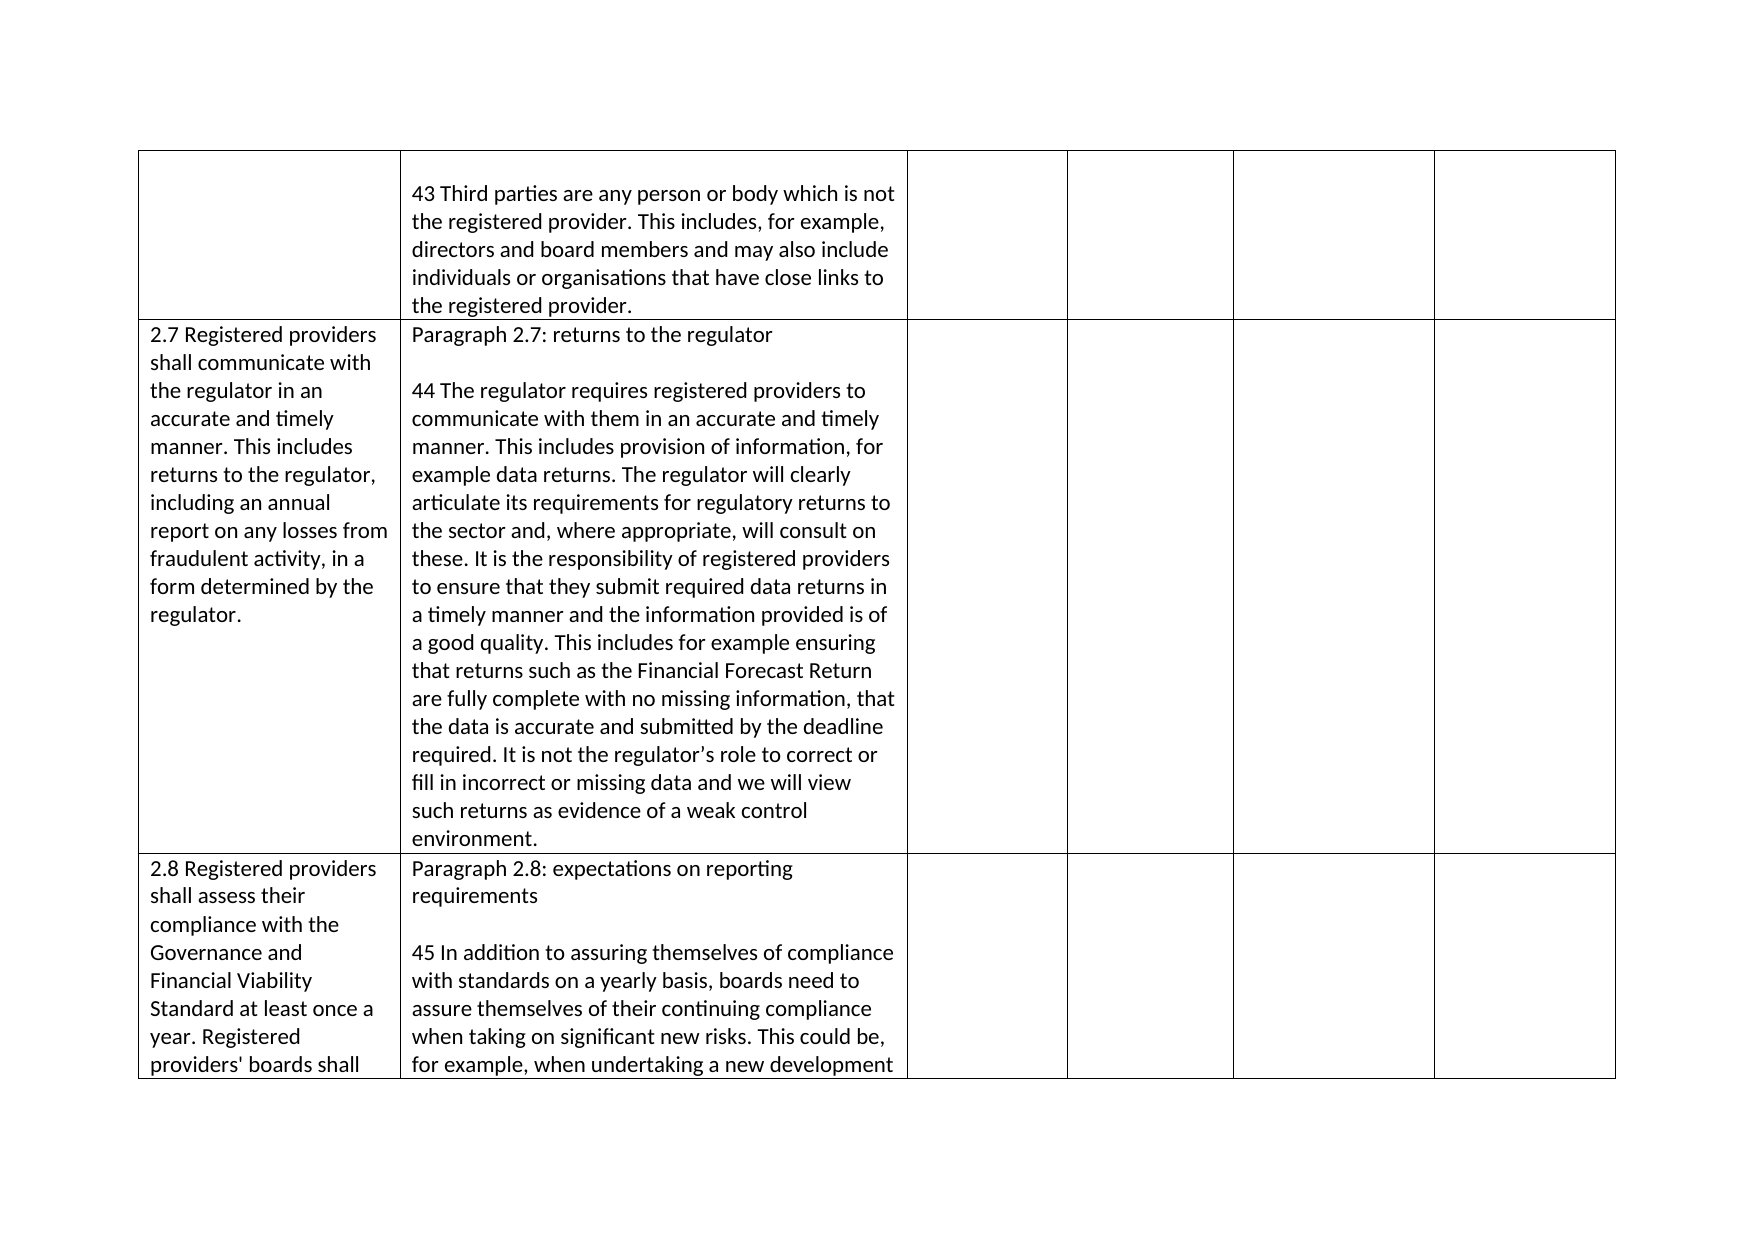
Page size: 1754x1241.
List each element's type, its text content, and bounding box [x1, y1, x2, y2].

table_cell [401, 854, 907, 1078]
table_cell [1435, 320, 1615, 853]
table_cell [908, 854, 1067, 1078]
table_cell 2.7 Registered providers shall communicate with the regulator in an accurate and timely manner. This includes returns to the regulator, including an annual report on any losses from fraudulent activity, in a form determined by the regulator. [139, 320, 400, 853]
table_cell [1234, 854, 1434, 1078]
table_cell [908, 151, 1067, 319]
table_cell [1068, 854, 1233, 1078]
table_cell Paragraph 2.7: returns to the regulator 44 The regulator requires registered providers to communicate with them in an accurate and timely manner. This includes provision of information, for example data returns. The regulator will clearly articulate its requirements for regulatory returns to the sector and, where appropriate, will consult on these. It is the responsibility of registered providers to ensure that they submit required data returns in a timely manner and the information provided is of a good quality. This includes for example ensuring that returns such as the Financial Forecast Return are fully complete with no missing information, that the data is accurate and submitted by the deadline required. It is not the regulator’s role to correct or fill in incorrect or missing data and we will view such returns as evidence of a weak control environment. [401, 320, 907, 853]
table_cell [1435, 854, 1615, 1078]
table_cell [1435, 151, 1615, 319]
table_cell [1068, 320, 1233, 853]
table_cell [401, 151, 907, 319]
table_cell [1068, 151, 1233, 319]
table_cell [1234, 320, 1434, 853]
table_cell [139, 151, 400, 319]
table_cell [908, 320, 1067, 853]
table_cell [1234, 151, 1434, 319]
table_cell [139, 854, 400, 1078]
